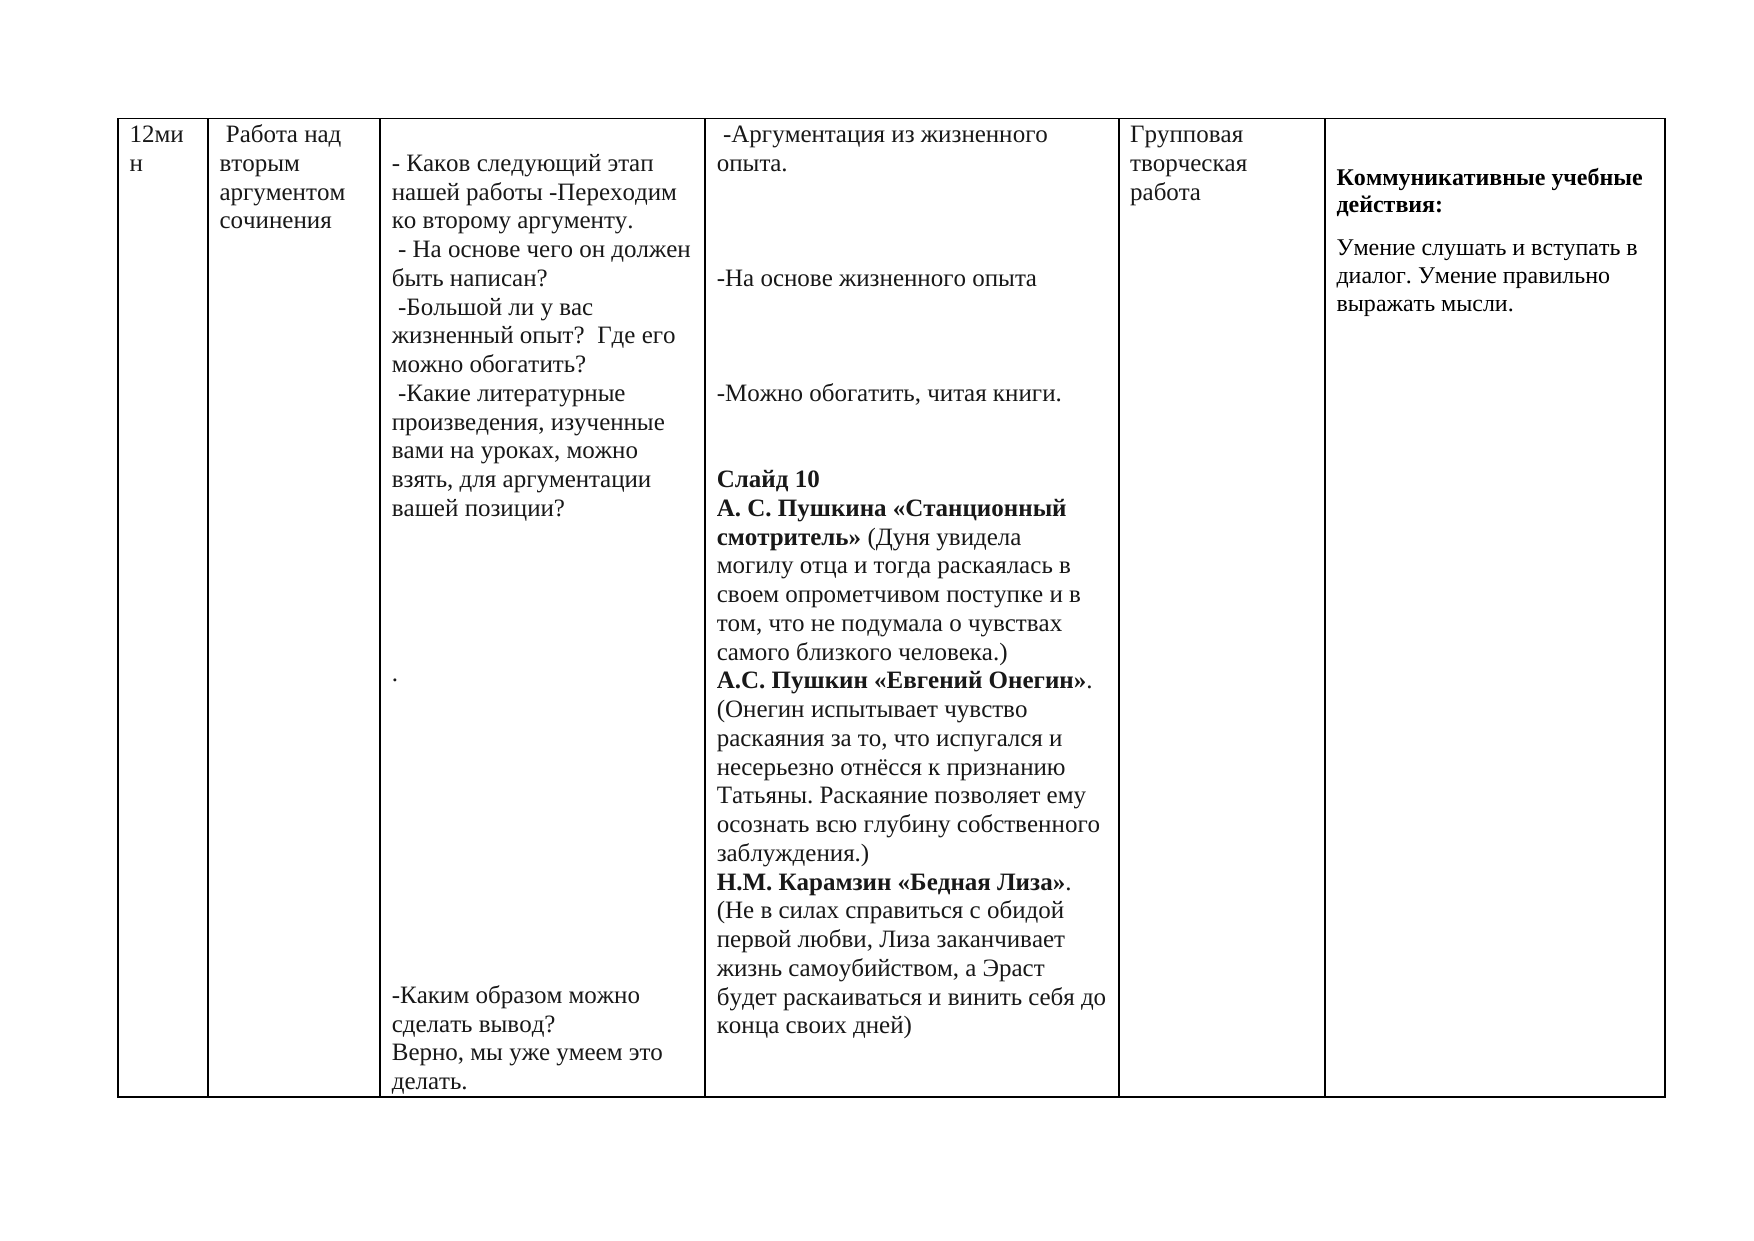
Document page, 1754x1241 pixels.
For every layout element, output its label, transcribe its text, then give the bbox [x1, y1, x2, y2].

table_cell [1326, 119, 1664, 1096]
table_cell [1120, 119, 1324, 1096]
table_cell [706, 119, 1118, 1096]
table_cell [381, 119, 704, 1096]
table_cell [209, 119, 379, 1096]
table_cell 12мин [119, 119, 207, 1096]
